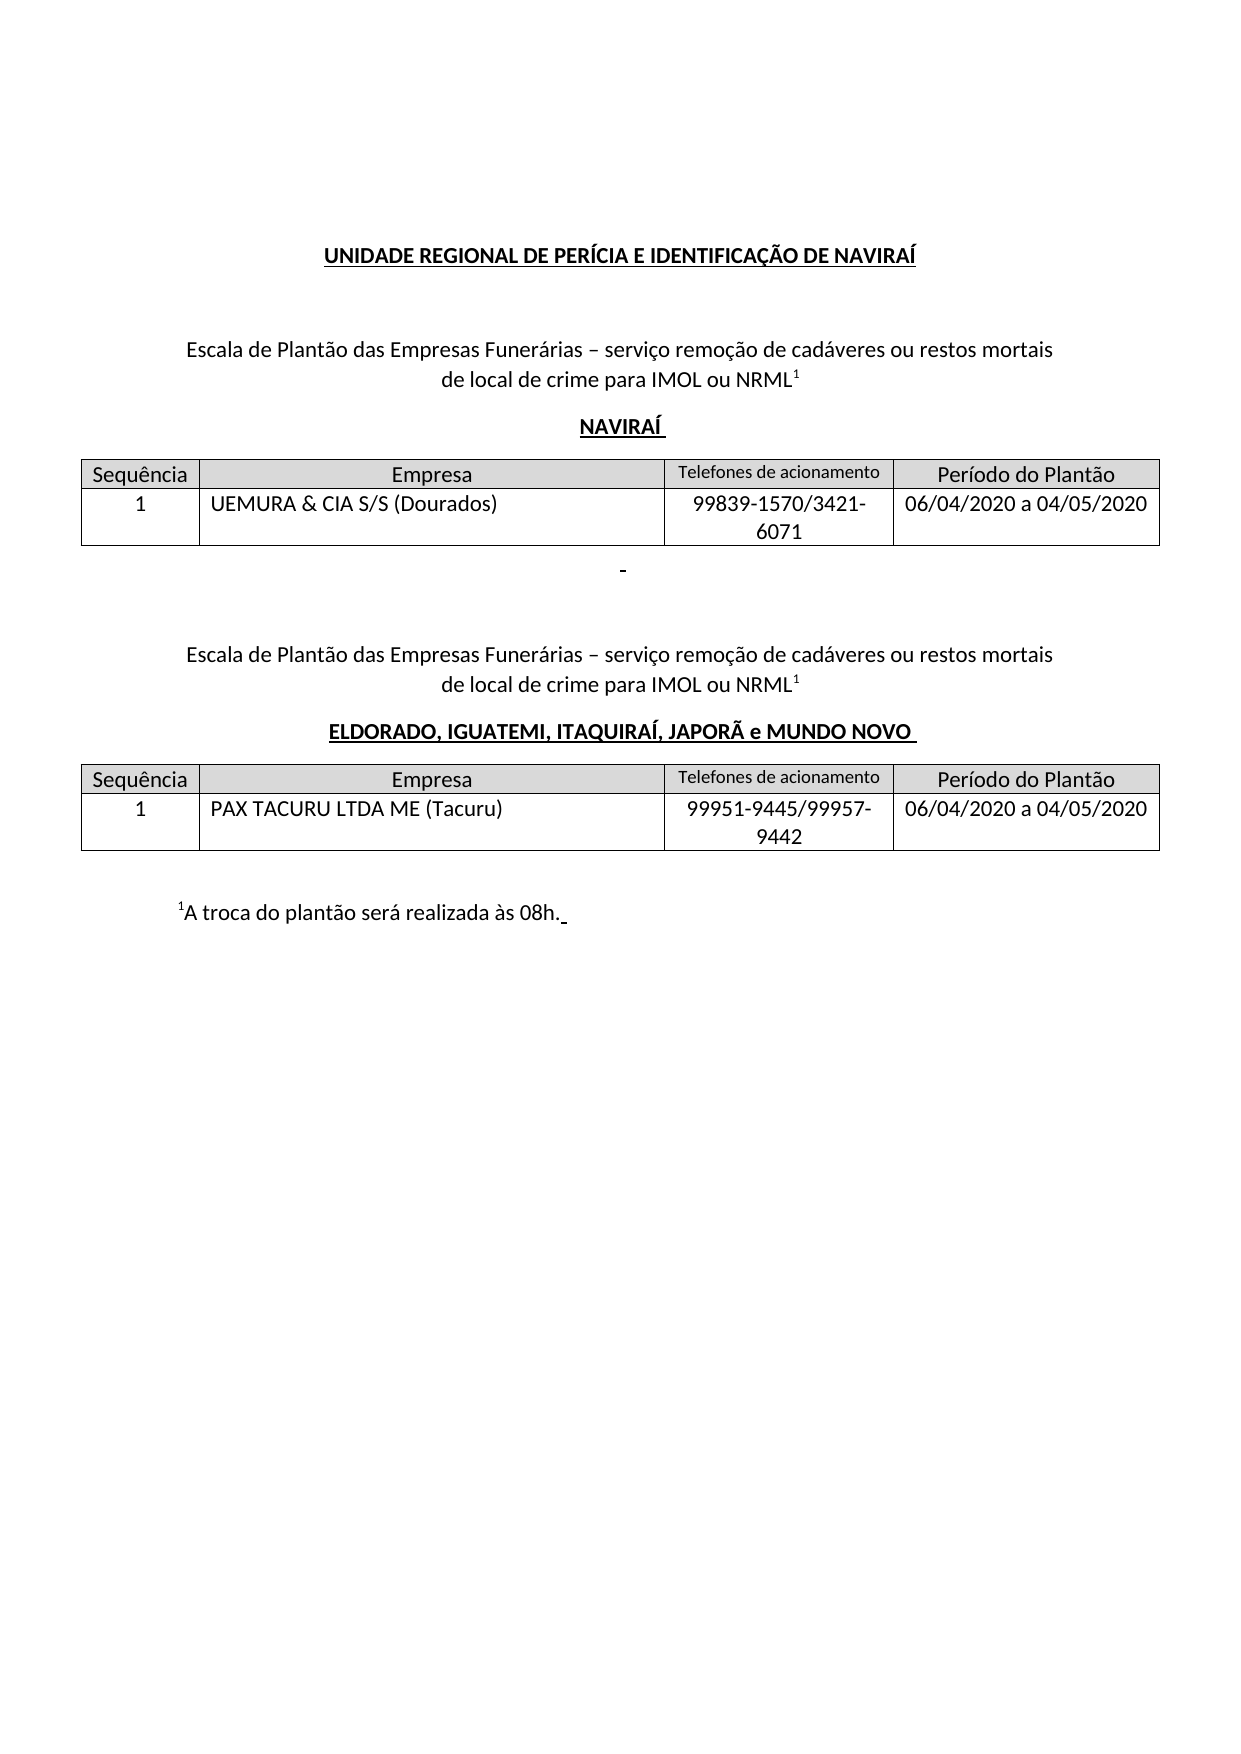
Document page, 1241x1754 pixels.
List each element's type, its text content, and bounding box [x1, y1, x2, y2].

table_cell 1 [82, 794, 199, 850]
table_header Empresa [200, 765, 664, 793]
table_cell 06/04/2020 a 04/05/2020 [894, 489, 1159, 545]
text UNIDADE REGIONAL DE PERÍCIA E IDENTIFICAÇÃO DE NAVIRAÍ [177, 241, 1063, 269]
table_header Empresa [200, 460, 664, 488]
table_header Período do Plantão [894, 765, 1159, 793]
table_header Sequência [82, 460, 199, 488]
text 1A troca do plantão será realizada às 08h. [177, 898, 1063, 926]
table_cell UEMURA & CIA S/S (Dourados) [200, 489, 664, 545]
text NAVIRAÍ [177, 412, 1063, 440]
table_cell 1 [82, 489, 199, 545]
table_header Sequência [82, 765, 199, 793]
text ELDORADO, IGUATEMI, ITAQUIRAÍ, JAPORÃ e MUNDO NOVO [177, 717, 1063, 745]
table_header Período do Plantão [894, 460, 1159, 488]
text Escala de Plantão das Empresas Funerárias – serviço remoção de cadáveres ou restos mortais de local de crime para IMOL ou NRML1 [177, 335, 1063, 393]
table_header Telefones de acionamento [665, 460, 893, 488]
table_cell 06/04/2020 a 04/05/2020 [894, 794, 1159, 850]
table_cell PAX TACURU LTDA ME (Tacuru) [200, 794, 664, 850]
text Escala de Plantão das Empresas Funerárias – serviço remoção de cadáveres ou restos mortais de local de crime para IMOL ou NRML1 [177, 640, 1063, 698]
table_cell 99839-1570/3421-6071 [665, 489, 893, 545]
table_cell 99951-9445/99957-9442 [665, 794, 893, 850]
table_header Telefones de acionamento [665, 765, 893, 793]
